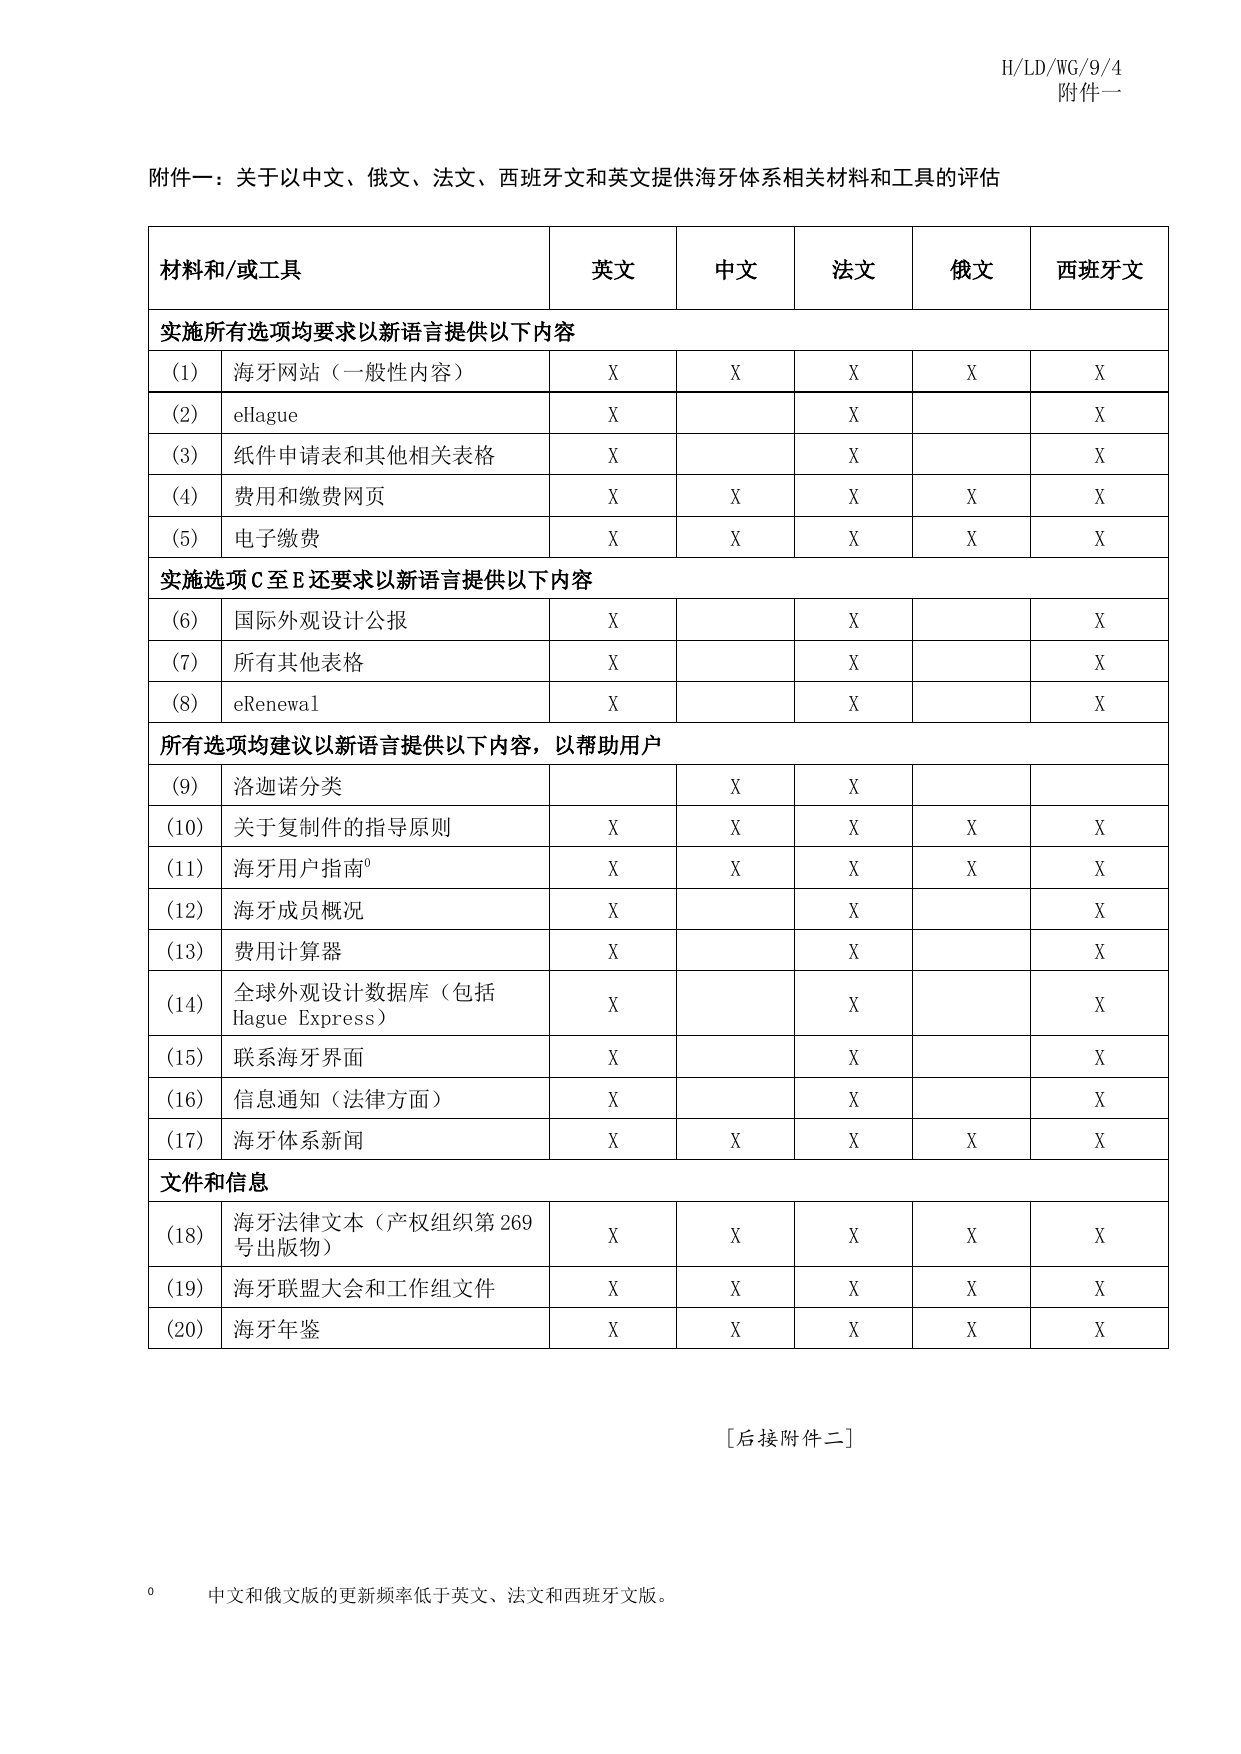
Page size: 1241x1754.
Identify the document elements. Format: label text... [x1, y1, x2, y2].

table_cell X [1031, 517, 1168, 557]
table_cell X [550, 599, 676, 639]
table_cell X [913, 351, 1030, 391]
table_cell X [795, 517, 912, 557]
table_cell X [550, 1036, 676, 1077]
table_cell X [677, 1308, 794, 1348]
table_cell X [550, 806, 676, 846]
table_cell (16) [149, 1078, 221, 1118]
table_cell X [1031, 1036, 1168, 1077]
table_cell [677, 682, 794, 722]
table_cell X [550, 1119, 676, 1159]
table_cell [550, 765, 676, 805]
table_cell [913, 971, 1030, 1035]
table_header 法文 [795, 227, 912, 309]
table_cell X [550, 847, 676, 887]
table_cell X [1031, 351, 1168, 391]
table_cell X [1031, 393, 1168, 433]
table_cell X [795, 1119, 912, 1159]
table_cell (3) [149, 434, 221, 474]
table_cell [913, 641, 1030, 681]
table_cell X [795, 351, 912, 391]
table_cell X [677, 351, 794, 391]
table_cell 纸件申请表和其他相关表格 [222, 434, 549, 474]
table_cell 文件和信息 [149, 1160, 1168, 1201]
table_cell X [795, 434, 912, 474]
table_cell X [795, 1308, 912, 1348]
table_cell 联系海牙界面 [222, 1036, 549, 1077]
table_cell X [550, 641, 676, 681]
table_cell [677, 599, 794, 639]
table_cell X [550, 1267, 676, 1307]
table_cell [677, 971, 794, 1035]
table_cell X [1031, 847, 1168, 887]
table_cell [677, 930, 794, 970]
table_cell 关于复制件的指导原则 [222, 806, 549, 846]
table_cell X [1031, 1078, 1168, 1118]
table_cell [913, 434, 1030, 474]
table_cell 所有选项均建议以新语言提供以下内容，以帮助用户 [149, 723, 1168, 764]
table_cell (4) [149, 475, 221, 516]
table_cell (17) [149, 1119, 221, 1159]
table_cell X [913, 1267, 1030, 1307]
table_cell X [1031, 806, 1168, 846]
table_cell X [795, 641, 912, 681]
table_cell 费用计算器 [222, 930, 549, 970]
table_cell (6) [149, 599, 221, 639]
table_cell X [1031, 475, 1168, 516]
table_cell X [795, 1036, 912, 1077]
table_cell X [795, 930, 912, 970]
table_cell X [795, 599, 912, 639]
table_cell (10) [149, 806, 221, 846]
table_cell X [913, 1202, 1030, 1266]
table_cell X [550, 971, 676, 1035]
table_cell 实施所有选项均要求以新语言提供以下内容 [149, 310, 1168, 350]
table_cell X [795, 889, 912, 929]
text [后接附件二] [724, 1424, 1122, 1449]
table_cell 海牙体系新闻 [222, 1119, 549, 1159]
table_cell [677, 889, 794, 929]
table_cell [913, 1078, 1030, 1118]
table_cell X [550, 434, 676, 474]
table_cell X [550, 682, 676, 722]
table_cell X [913, 1308, 1030, 1348]
subtitle 附件一：关于以中文、俄文、法文、西班牙文和英文提供海牙体系相关材料和工具的评估 [148, 153, 1122, 188]
table_cell (18) [149, 1202, 221, 1266]
table_cell (14) [149, 971, 221, 1035]
table_cell (2) [149, 393, 221, 433]
table_cell X [913, 475, 1030, 516]
table_cell [913, 682, 1030, 722]
table_cell [677, 1078, 794, 1118]
table_cell 海牙成员概况 [222, 889, 549, 929]
table_cell X [677, 1267, 794, 1307]
table_cell X [795, 765, 912, 805]
table_cell X [1031, 1267, 1168, 1307]
table_cell X [795, 806, 912, 846]
table_cell 海牙法律文本（产权组织第269号出版物） [222, 1202, 549, 1266]
table_cell X [795, 1267, 912, 1307]
table_cell X [913, 847, 1030, 887]
table_cell X [550, 1078, 676, 1118]
table_cell [913, 393, 1030, 433]
table_cell X [1031, 1202, 1168, 1266]
table_cell X [1031, 599, 1168, 639]
table_cell [677, 393, 794, 433]
table_header 西班牙文 [1031, 227, 1168, 309]
table_cell 海牙网站（一般性内容） [222, 351, 549, 391]
table_cell X [677, 806, 794, 846]
table_cell X [550, 351, 676, 391]
table_cell [913, 599, 1030, 639]
table_cell X [1031, 1308, 1168, 1348]
table_cell 全球外观设计数据库（包括Hague Express） [222, 971, 549, 1035]
table_cell X [677, 1119, 794, 1159]
table_cell X [795, 847, 912, 887]
table_cell X [1031, 1119, 1168, 1159]
table_cell [913, 889, 1030, 929]
table_cell X [677, 1202, 794, 1266]
table_cell (13) [149, 930, 221, 970]
table_cell (19) [149, 1267, 221, 1307]
table_cell (8) [149, 682, 221, 722]
table_cell X [795, 971, 912, 1035]
table_cell X [550, 393, 676, 433]
table_cell X [677, 517, 794, 557]
table_cell [677, 641, 794, 681]
table_cell X [913, 517, 1030, 557]
table_cell X [1031, 434, 1168, 474]
table_cell [1031, 765, 1168, 805]
table_cell [913, 930, 1030, 970]
table_cell (5) [149, 517, 221, 557]
table_cell (9) [149, 765, 221, 805]
table_cell X [677, 765, 794, 805]
table_cell X [677, 475, 794, 516]
table_header 中文 [677, 227, 794, 309]
table_cell (15) [149, 1036, 221, 1077]
table_cell 国际外观设计公报 [222, 599, 549, 639]
table_cell 费用和缴费网页 [222, 475, 549, 516]
table_cell X [913, 1119, 1030, 1159]
table_cell (7) [149, 641, 221, 681]
table_cell X [795, 1078, 912, 1118]
table_cell X [1031, 930, 1168, 970]
table_cell X [550, 1308, 676, 1348]
table_cell [677, 434, 794, 474]
table_cell 海牙年鉴 [222, 1308, 549, 1348]
table_cell 信息通知（法律方面） [222, 1078, 549, 1118]
table_cell X [795, 682, 912, 722]
table_cell (1) [149, 351, 221, 391]
table_cell X [550, 1202, 676, 1266]
table_cell X [1031, 889, 1168, 929]
table_cell eRenewal [222, 682, 549, 722]
table_header 材料和/或工具 [149, 227, 549, 309]
table_cell X [550, 889, 676, 929]
table_cell X [795, 393, 912, 433]
table_cell X [550, 475, 676, 516]
table_cell [913, 1036, 1030, 1077]
table_cell 实施选项C至E还要求以新语言提供以下内容 [149, 558, 1168, 598]
table_cell eHague [222, 393, 549, 433]
table_cell X [913, 806, 1030, 846]
table_header 英文 [550, 227, 676, 309]
table_cell 电子缴费 [222, 517, 549, 557]
table_cell (11) [149, 847, 221, 887]
table_cell 海牙联盟大会和工作组文件 [222, 1267, 549, 1307]
table_cell [913, 765, 1030, 805]
table_cell X [795, 475, 912, 516]
table_cell [677, 1036, 794, 1077]
table_cell X [795, 1202, 912, 1266]
table_cell X [677, 847, 794, 887]
table_cell (12) [149, 889, 221, 929]
table_cell X [550, 930, 676, 970]
table_cell 洛迦诺分类 [222, 765, 549, 805]
table_cell X [1031, 682, 1168, 722]
table_cell X [1031, 641, 1168, 681]
table_cell (20) [149, 1308, 221, 1348]
table_cell 所有其他表格 [222, 641, 549, 681]
table_cell X [550, 517, 676, 557]
table_header 俄文 [913, 227, 1030, 309]
table_cell 海牙用户指南 [222, 847, 549, 887]
table_cell X [1031, 971, 1168, 1035]
